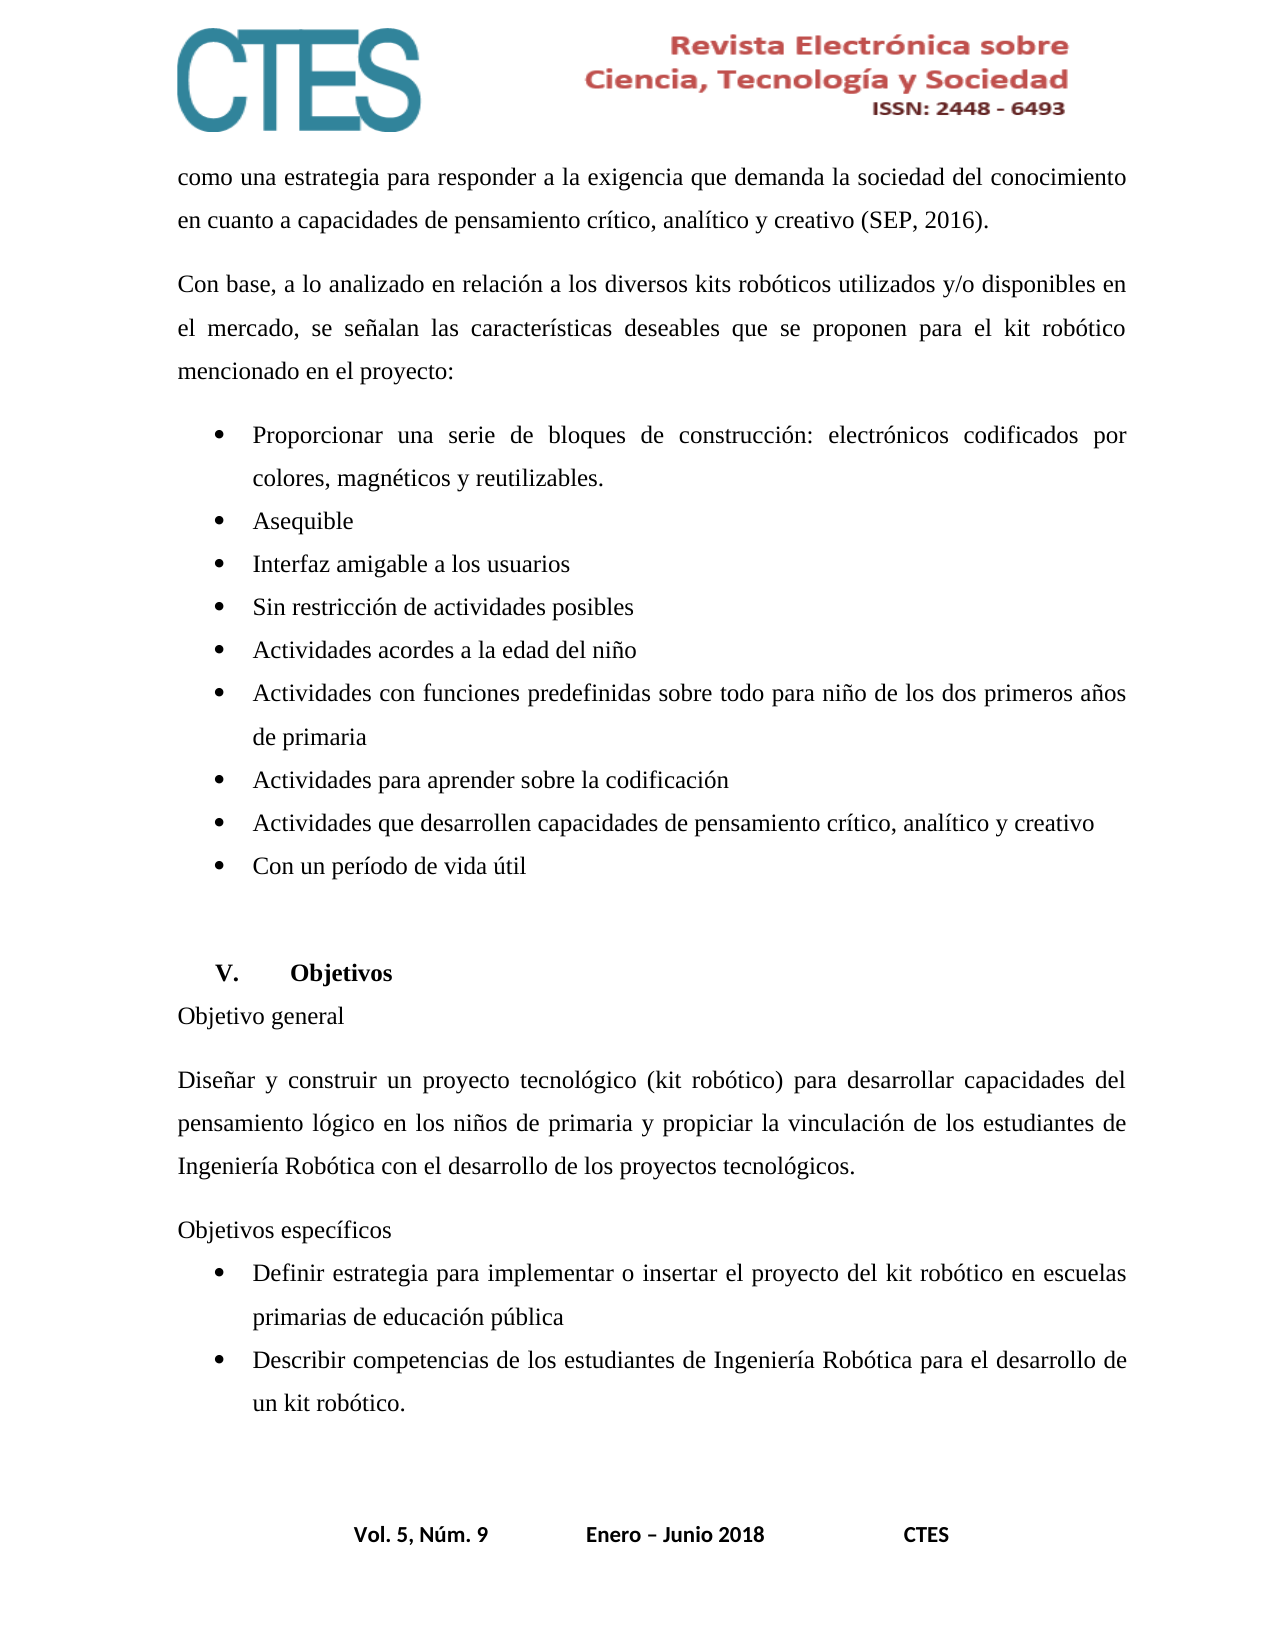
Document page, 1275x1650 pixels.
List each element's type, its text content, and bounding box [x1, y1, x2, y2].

list Describir competencias de los estudiantes de Ingeniería Robótica para el desarrollo de un kit robótico. [215, 1345, 1127, 1417]
text Objetivo general [177, 1001, 1127, 1030]
text Con base, a lo analizado en relación a los diversos kits robóticos utilizados y/o disponibles en el mercado, se señalan las características deseables que se proponen para el kit robótico mencionado en el proyecto: [177, 269, 1127, 384]
list Proporcionar una serie de bloques de construcción: electrónicos codificados por colores, magnéticos y reutilizables. [215, 420, 1127, 492]
text Diseñar y construir un proyecto tecnológico (kit robótico) para desarrollar capacidades del pensamiento lógico en los niños de primaria y propiciar la vinculación de los estudiantes de Ingeniería Robótica con el desarrollo de los proyectos tecnológicos. [177, 1065, 1127, 1180]
picture [177, 28, 1078, 132]
text Objetivos específicos [177, 1215, 1127, 1244]
list Con un período de vida útil [215, 851, 1127, 880]
list Interfaz amigable a los usuarios [215, 549, 1127, 578]
subtitle Objetivos [215, 958, 1127, 987]
list Actividades que desarrollen capacidades de pensamiento crítico, analítico y creativo [215, 808, 1127, 837]
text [177, 162, 1127, 234]
list Asequible [215, 506, 1127, 535]
list Actividades acordes a la edad del niño [215, 635, 1127, 664]
list Sin restricción de actividades posibles [215, 592, 1127, 621]
list Actividades con funciones predefinidas sobre todo para niño de los dos primeros años de primaria [215, 678, 1127, 750]
list Actividades para aprender sobre la codificación [215, 765, 1127, 793]
list Definir estrategia para implementar o insertar el proyecto del kit robótico en escuelas primarias de educación pública [215, 1258, 1127, 1330]
